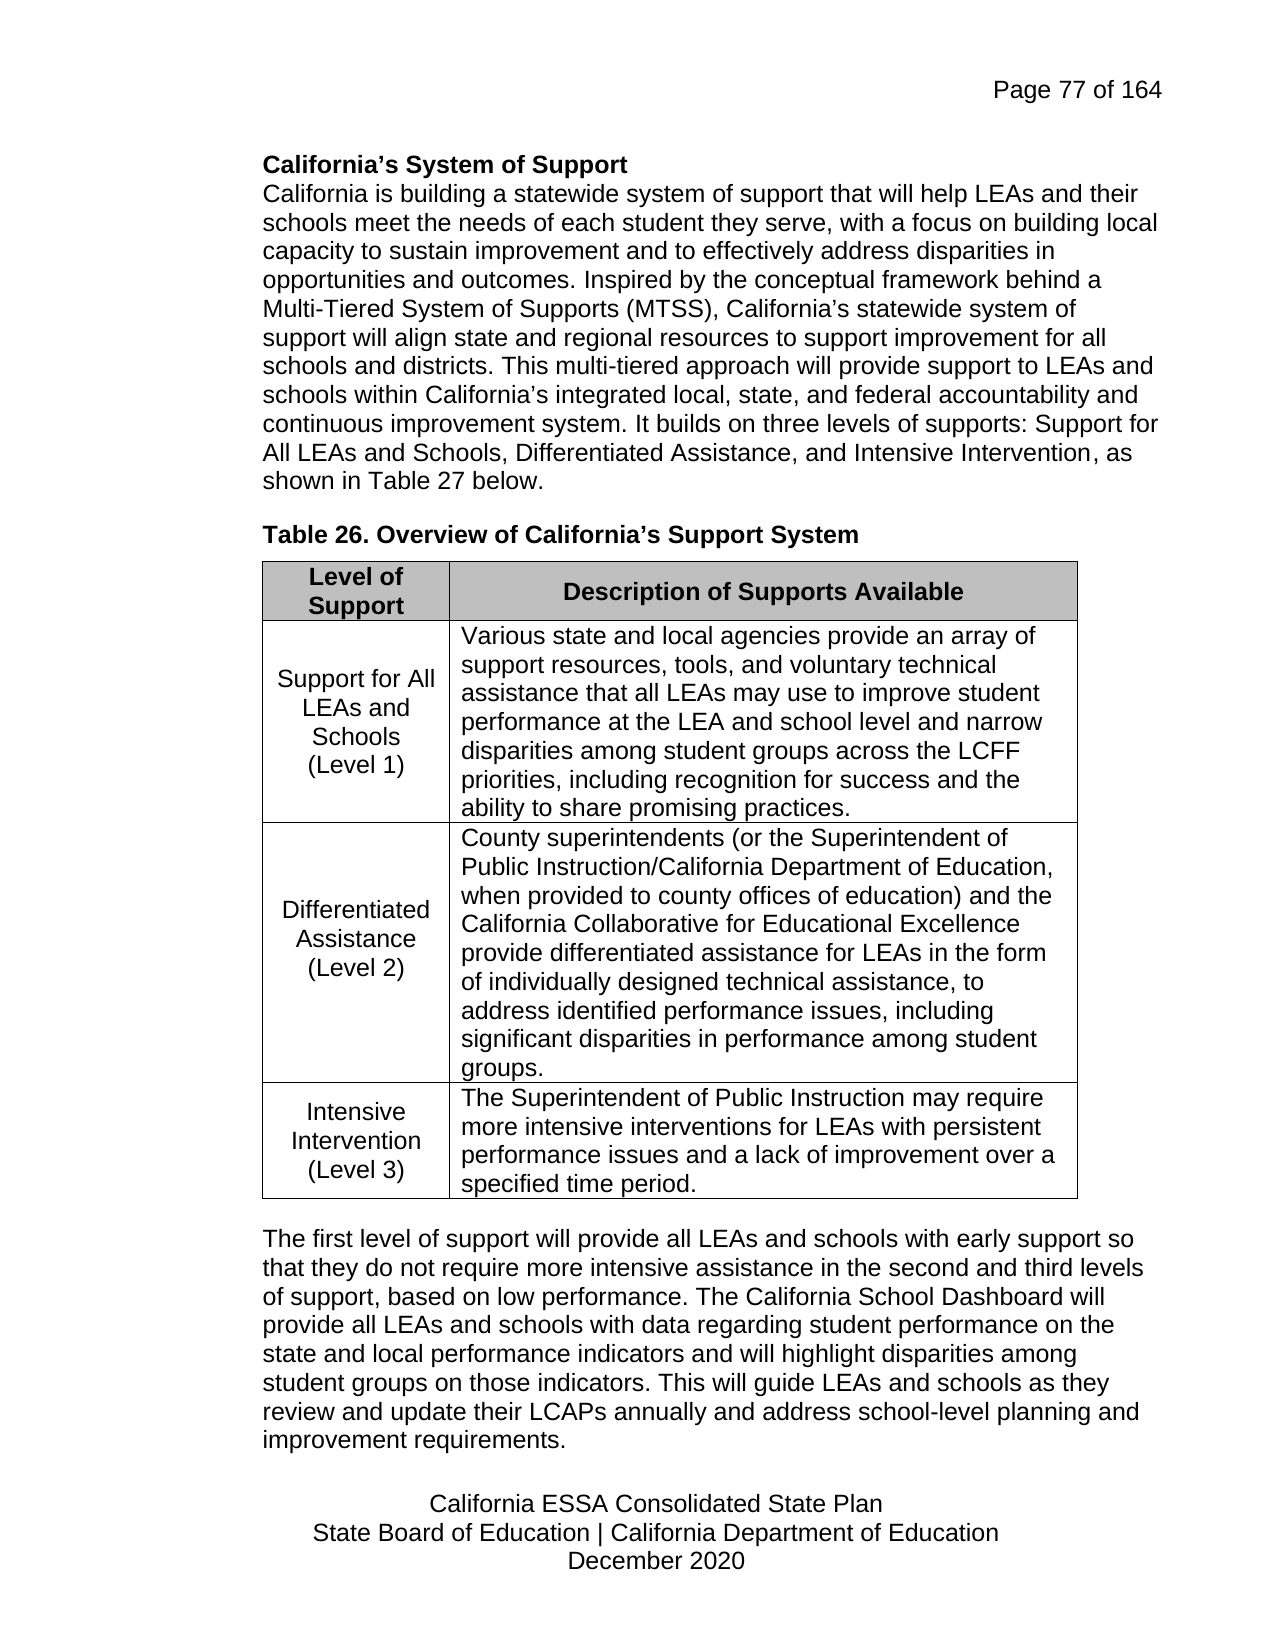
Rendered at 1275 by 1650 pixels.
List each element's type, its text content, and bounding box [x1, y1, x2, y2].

subtitle California’s System of Support [262, 150, 1162, 179]
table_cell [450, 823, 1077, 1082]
text The first level of support will provide all LEAs and schools with early support so that they do not require more intensive assistance in the second and third levels of support, based on low performance. The California School Dashboard will provide all LEAs and schools with data regarding student performance on the state and local performance indicators and will highlight disparities among student groups on those indicators. This will guide LEAs and schools as they review and update their LCAPs annually and address school-level planning and improvement requirements. [262, 1224, 1162, 1454]
text Table 26. Overview of California’s Support System [262, 520, 1162, 549]
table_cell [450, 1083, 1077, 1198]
text California is building a statewide system of support that will help LEAs and their schools meet the needs of each student they serve, with a focus on building local capacity to sustain improvement and to effectively address disparities in opportunities and outcomes. Inspired by the conceptual framework behind a Multi-Tiered System of Supports (MTSS), California’s statewide system of support will align state and regional resources to support improvement for all schools and districts. This multi-tiered approach will provide support to LEAs and schools within California’s integrated local, state, and federal accountability and continuous improvement system. It builds on three levels of supports: Support for All LEAs and Schools, Differentiated Assistance, and Intensive Intervention, as shown in Table 27 below. [262, 179, 1162, 495]
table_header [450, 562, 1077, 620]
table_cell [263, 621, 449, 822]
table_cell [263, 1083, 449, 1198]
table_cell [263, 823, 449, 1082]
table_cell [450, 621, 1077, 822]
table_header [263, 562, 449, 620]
